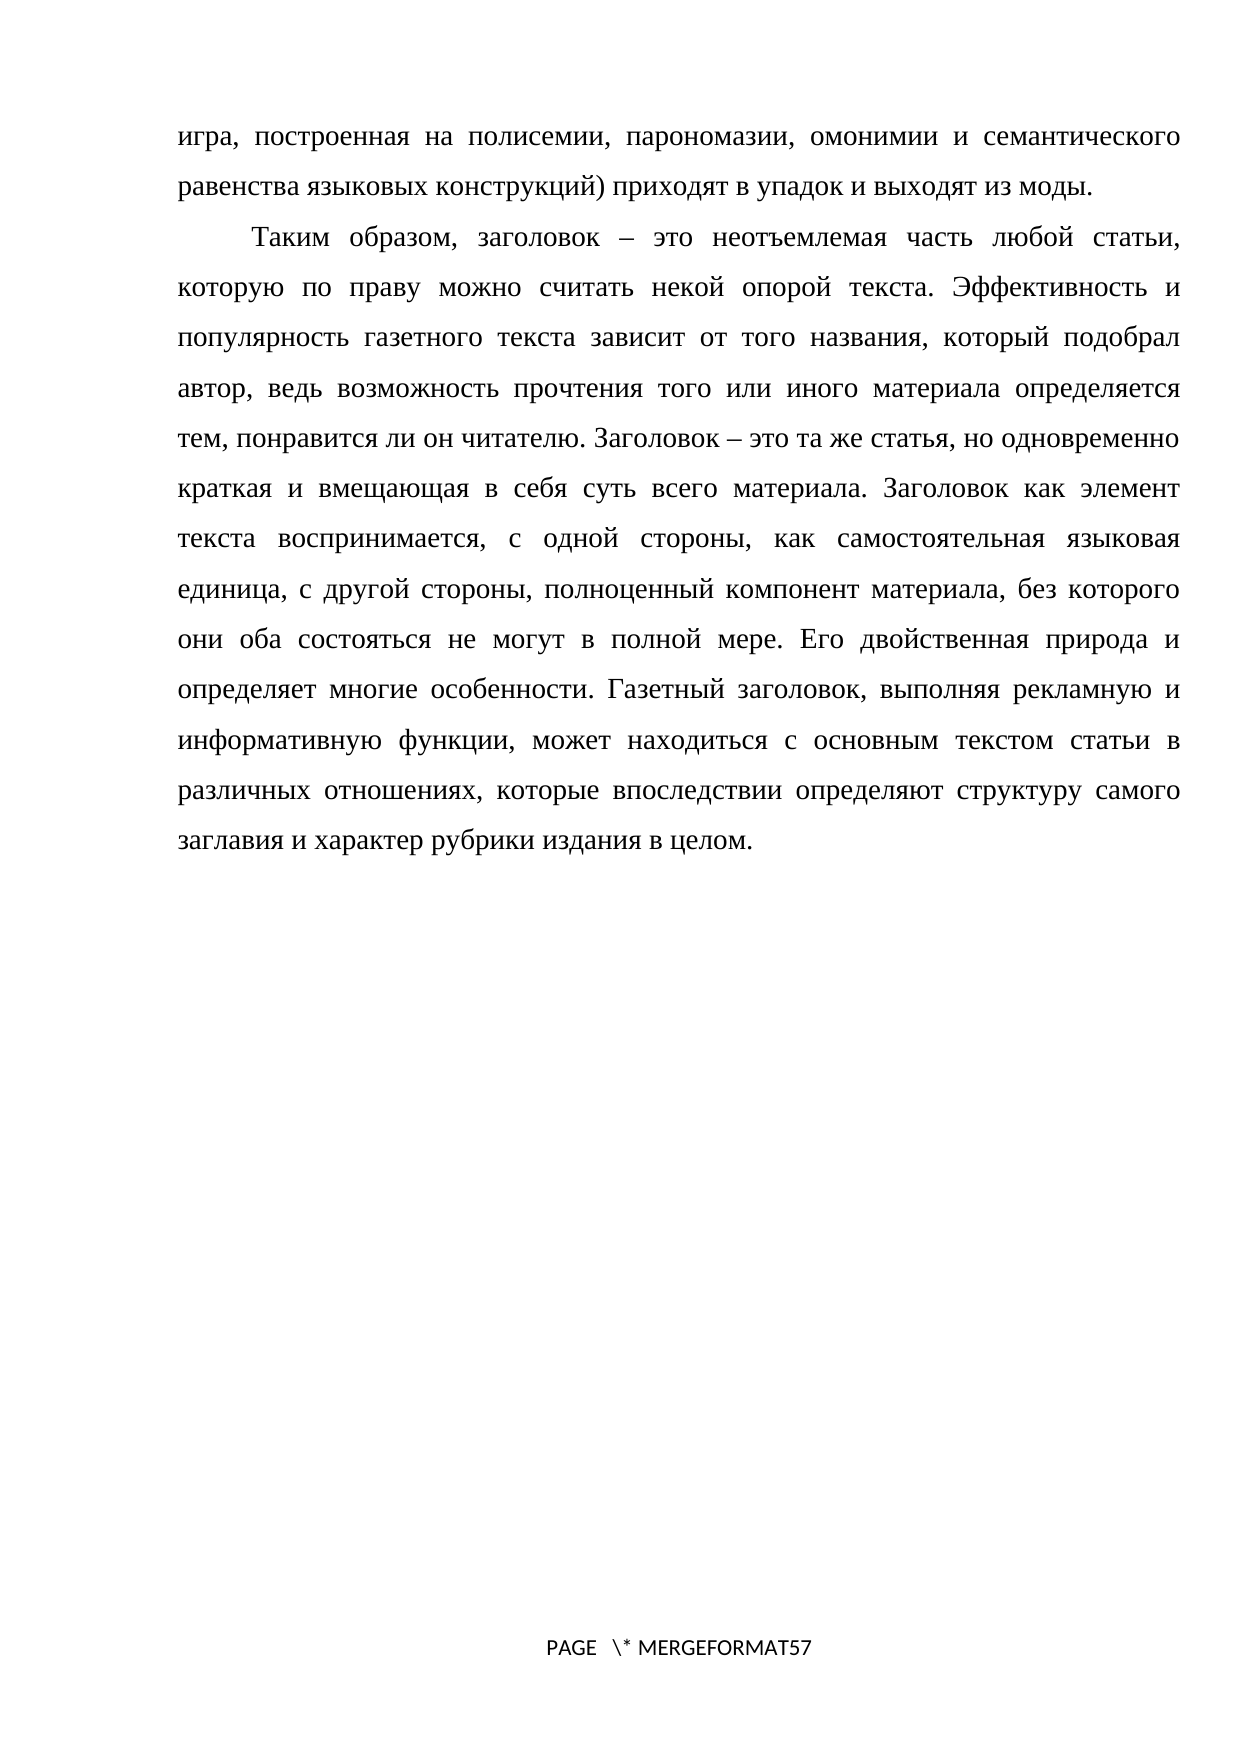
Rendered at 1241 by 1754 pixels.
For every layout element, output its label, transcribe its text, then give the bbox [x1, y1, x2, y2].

text Таким образом, заголовок – это неотъемлемая часть любой статьи, которую по праву можно считать некой опорой текста. Эффективность и популярность газетного текста зависит от того названия, который подобрал автор, ведь возможность прочтения того или иного материала определяется тем, понравится ли он читателю. Заголовок – это та же статья, но одновременно краткая и вмещающая в себя суть всего материала. Заголовок как элемент текста воспринимается, с одной стороны, как самостоятельная языковая единица, с другой стороны, полноценный компонент материала, без которого они оба состояться не могут в полной мере. Его двойственная природа и определяет многие особенности. Газетный заголовок, выполняя рекламную и информативную функции, может находиться с основным текстом статьи в различных отношениях, которые впоследствии определяют структуру самого заглавия и характер рубрики издания в целом. [177, 219, 1181, 856]
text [177, 118, 1181, 202]
